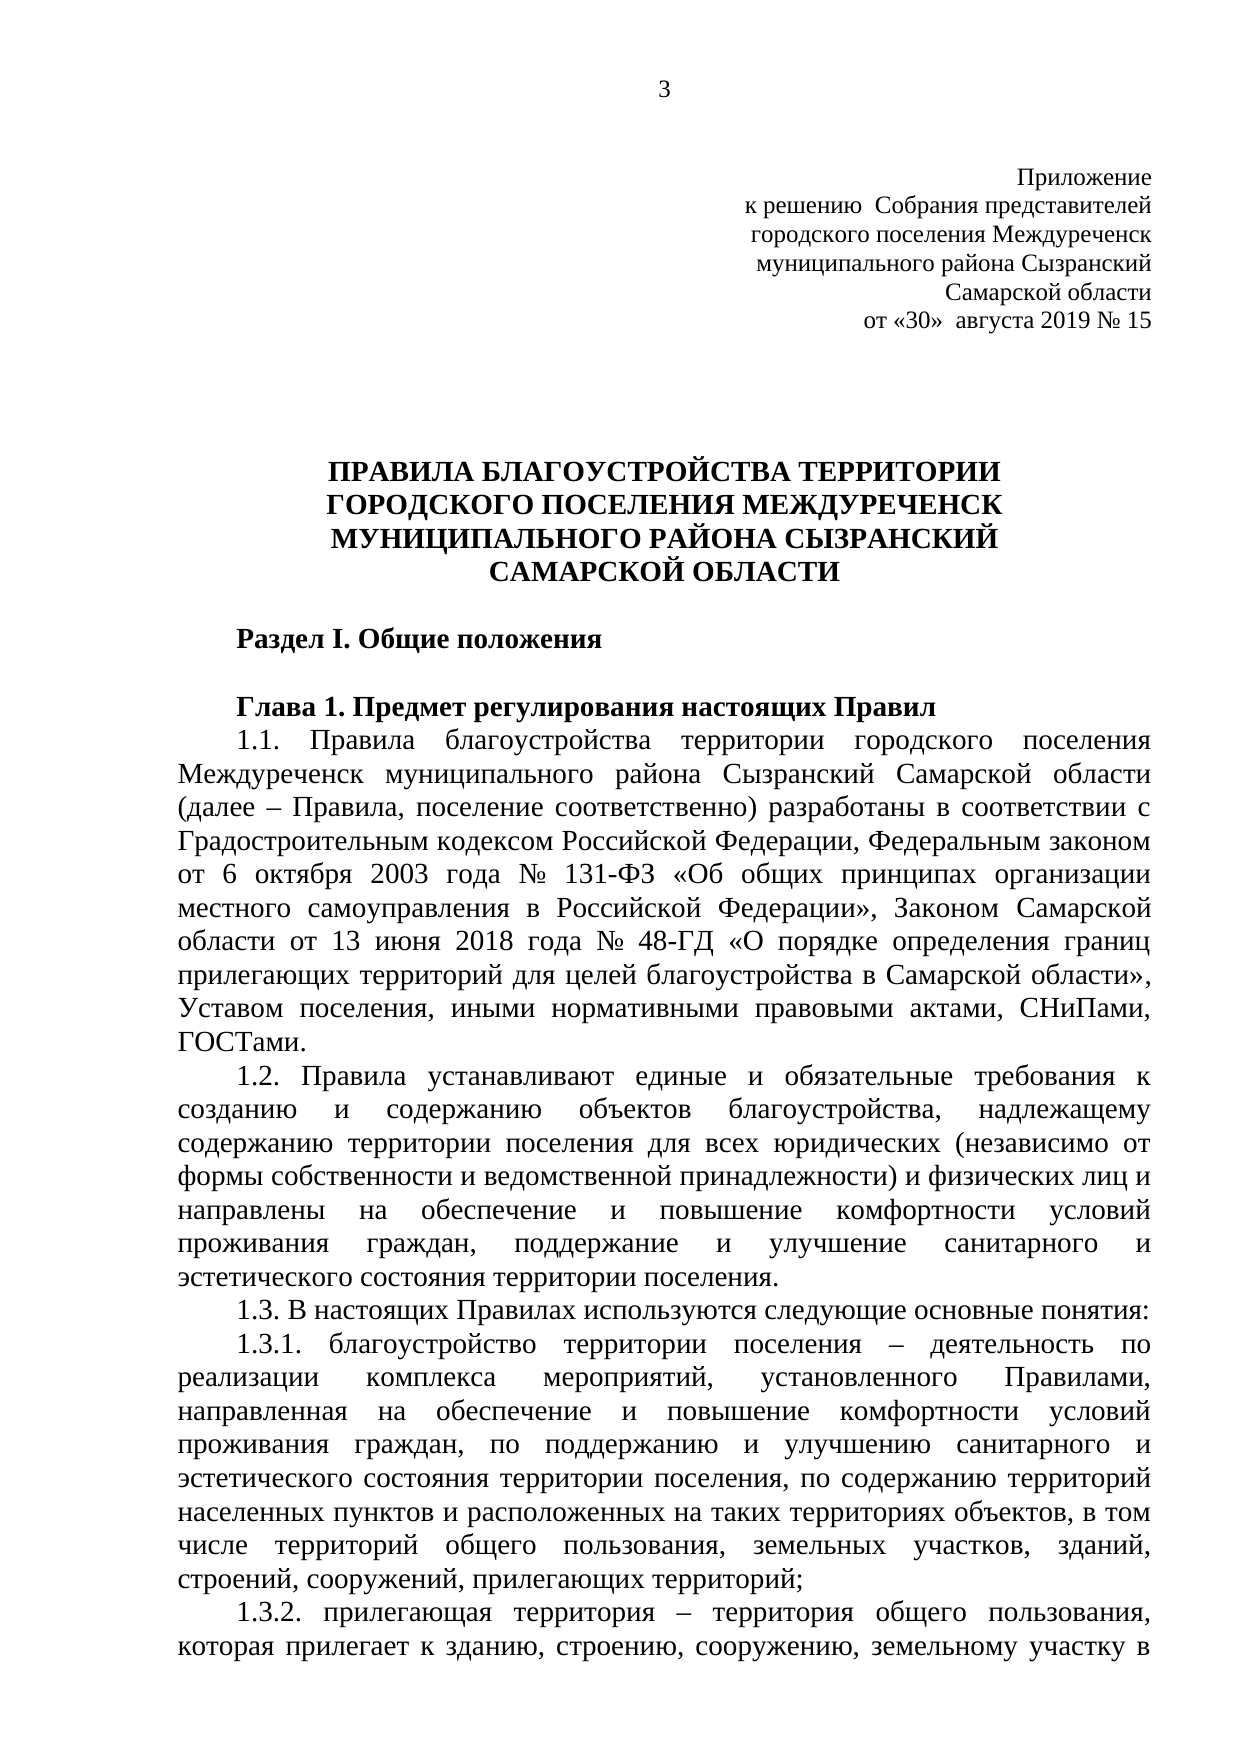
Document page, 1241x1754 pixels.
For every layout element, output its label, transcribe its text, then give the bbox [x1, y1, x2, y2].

text от «30» августа 2019 № 15 [177, 305, 1152, 334]
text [177, 1594, 1152, 1661]
text городского поселения Междуреченск [177, 219, 1152, 248]
text к решению Собрания представителей [177, 190, 1152, 219]
text ГОРОДСКОГО ПОСЕЛЕНИЯ МЕЖДУРЕЧЕНСК [177, 487, 1152, 521]
text 1.1. Правила благоустройства территории городского поселения Междуреченск муниципального района Сызранский Самарской области (далее – Правила, поселение соответственно) разработаны в соответствии с Градостроительным кодексом Российской Федерации, Федеральным законом от 6 октября 2003 года № 131-ФЗ «Об общих принципах организации местного самоуправления в Российской Федерации», Законом Самарской области от 13 июня 2018 года № 48-ГД «О порядке определения границ прилегающих территорий для целей благоустройства в Самарской области», Уставом поселения, иными нормативными правовыми актами, СНиПами, ГОСТами. [177, 722, 1152, 1058]
text 1.3. В настоящих Правилах используются следующие основные понятия: [177, 1292, 1152, 1326]
text 1.3.1. благоустройство территории поселения – деятельность по реализации комплекса мероприятий, установленного Правилами, направленная на обеспечение и повышение комфортности условий проживания граждан, по поддержанию и улучшению санитарного и эстетического состояния территории поселения, по содержанию территорий населенных пунктов и расположенных на таких территориях объектов, в том числе территорий общего пользования, земельных участков, зданий, строений, сооружений, прилегающих территорий; [177, 1326, 1152, 1594]
text Раздел I. Общие положения [177, 622, 1152, 655]
text ПРАВИЛА БЛАГОУСТРОЙСТВА ТЕРРИТОРИИ [177, 454, 1152, 487]
text Приложение [177, 162, 1152, 190]
text МУНИЦИПАЛЬНОГО РАЙОНА СЫЗРАНСКИЙ САМАРСКОЙ ОБЛАСТИ [177, 521, 1152, 588]
text муниципального района Сызранский [177, 248, 1152, 277]
text Самарской области [177, 277, 1152, 305]
text Глава 1. Предмет регулирования настоящих Правил [177, 689, 1152, 722]
text 1.2. Правила устанавливают единые и обязательные требования к созданию и содержанию объектов благоустройства, надлежащему содержанию территории поселения для всех юридических (независимо от формы собственности и ведомственной принадлежности) и физических лиц и направлены на обеспечение и повышение комфортности условий проживания граждан, поддержание и улучшение санитарного и эстетического состояния территории поселения. [177, 1058, 1152, 1292]
